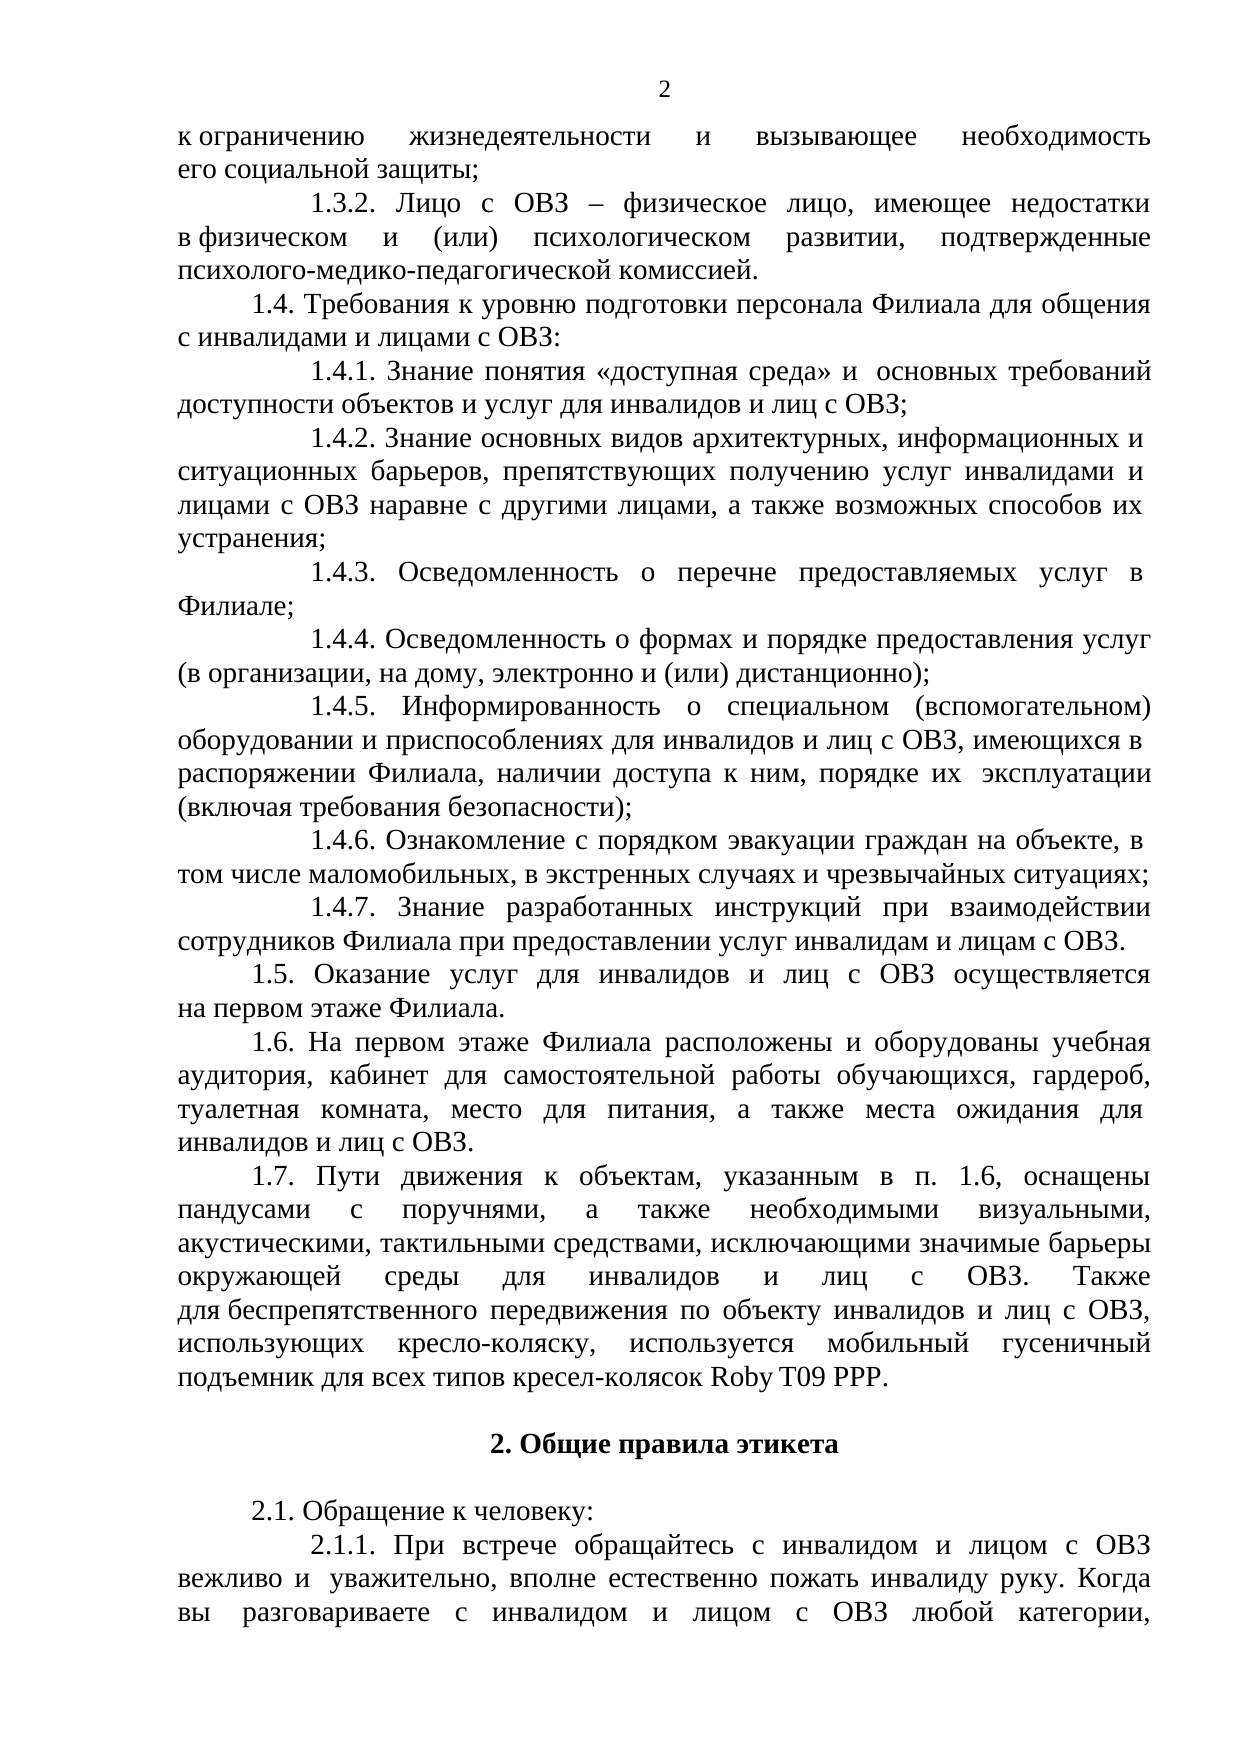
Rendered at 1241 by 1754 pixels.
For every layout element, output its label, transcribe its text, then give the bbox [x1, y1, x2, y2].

text 1.4.3. Осведомленность о перечне предоставляемых услуг в Филиале; [177, 554, 1152, 621]
text 1.4.1. Знание понятия «доступная среда» и основных требований доступности объектов и услуг для инвалидов и лиц с ОВЗ; [177, 353, 1152, 420]
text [177, 118, 1152, 185]
text 1.3.2. Лицо с ОВЗ – физическое лицо, имеющее недостатки в физическом и (или) психологическом развитии, подтвержденные психолого-медико-педагогической комиссией. [177, 185, 1152, 286]
text 1.7. Пути движения к объектам, указанным в п. 1.6, оснащены пандусами с поручнями, а также необходимыми визуальными, акустическими, тактильными средствами, исключающими значимые барьеры окружающей среды для инвалидов и лиц с ОВЗ. Также для беспрепятственного передвижения по объекту инвалидов и лиц с ОВЗ, использующих кресло-коляску, используется мобильный гусеничный подъемник для всех типов кресел-колясок Roby T09 PPP. [177, 1158, 1152, 1393]
text 1.4.6. Ознакомление с порядком эвакуации граждан на объекте, в том числе маломобильных, в экстренных случаях и чрезвычайных ситуациях; [177, 822, 1152, 889]
text 1.4.4. Осведомленность о формах и порядке предоставления услуг (в организации, на дому, электронно и (или) дистанционно); [177, 621, 1152, 688]
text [177, 1527, 1152, 1627]
text 1.4. Требования к уровню подготовки персонала Филиала для общения с инвалидами и лицами с ОВЗ: [177, 286, 1152, 353]
text 1.4.7. Знание разработанных инструкций при взаимодействии сотрудников Филиала при предоставлении услуг инвалидам и лицам с ОВЗ. [177, 889, 1152, 957]
text 1.4.2. Знание основных видов архитектурных, информационных и ситуационных барьеров, препятствующих получению услуг инвалидами и лицами с ОВЗ наравне с другими лицами, а также возможных способов их устранения; [177, 420, 1152, 554]
text 2.1. Обращение к человеку: [177, 1493, 1152, 1527]
text 1.5. Оказание услуг для инвалидов и лиц с ОВЗ осуществляется на первом этаже Филиала. [177, 957, 1152, 1024]
text 2. Общие правила этикета [177, 1426, 1152, 1460]
text 1.6. На первом этаже Филиала расположены и оборудованы учебная аудитория, кабинет для самостоятельной работы обучающихся, гардероб, туалетная комната, место для питания, а также места ожидания для инвалидов и лиц с ОВЗ. [177, 1024, 1152, 1158]
text 1.4.5. Информированность о специальном (вспомогательном) оборудовании и приспособлениях для инвалидов и лиц с ОВЗ, имеющихся в распоряжении Филиала, наличии доступа к ним, порядке их эксплуатации (включая требования безопасности); [177, 688, 1152, 822]
